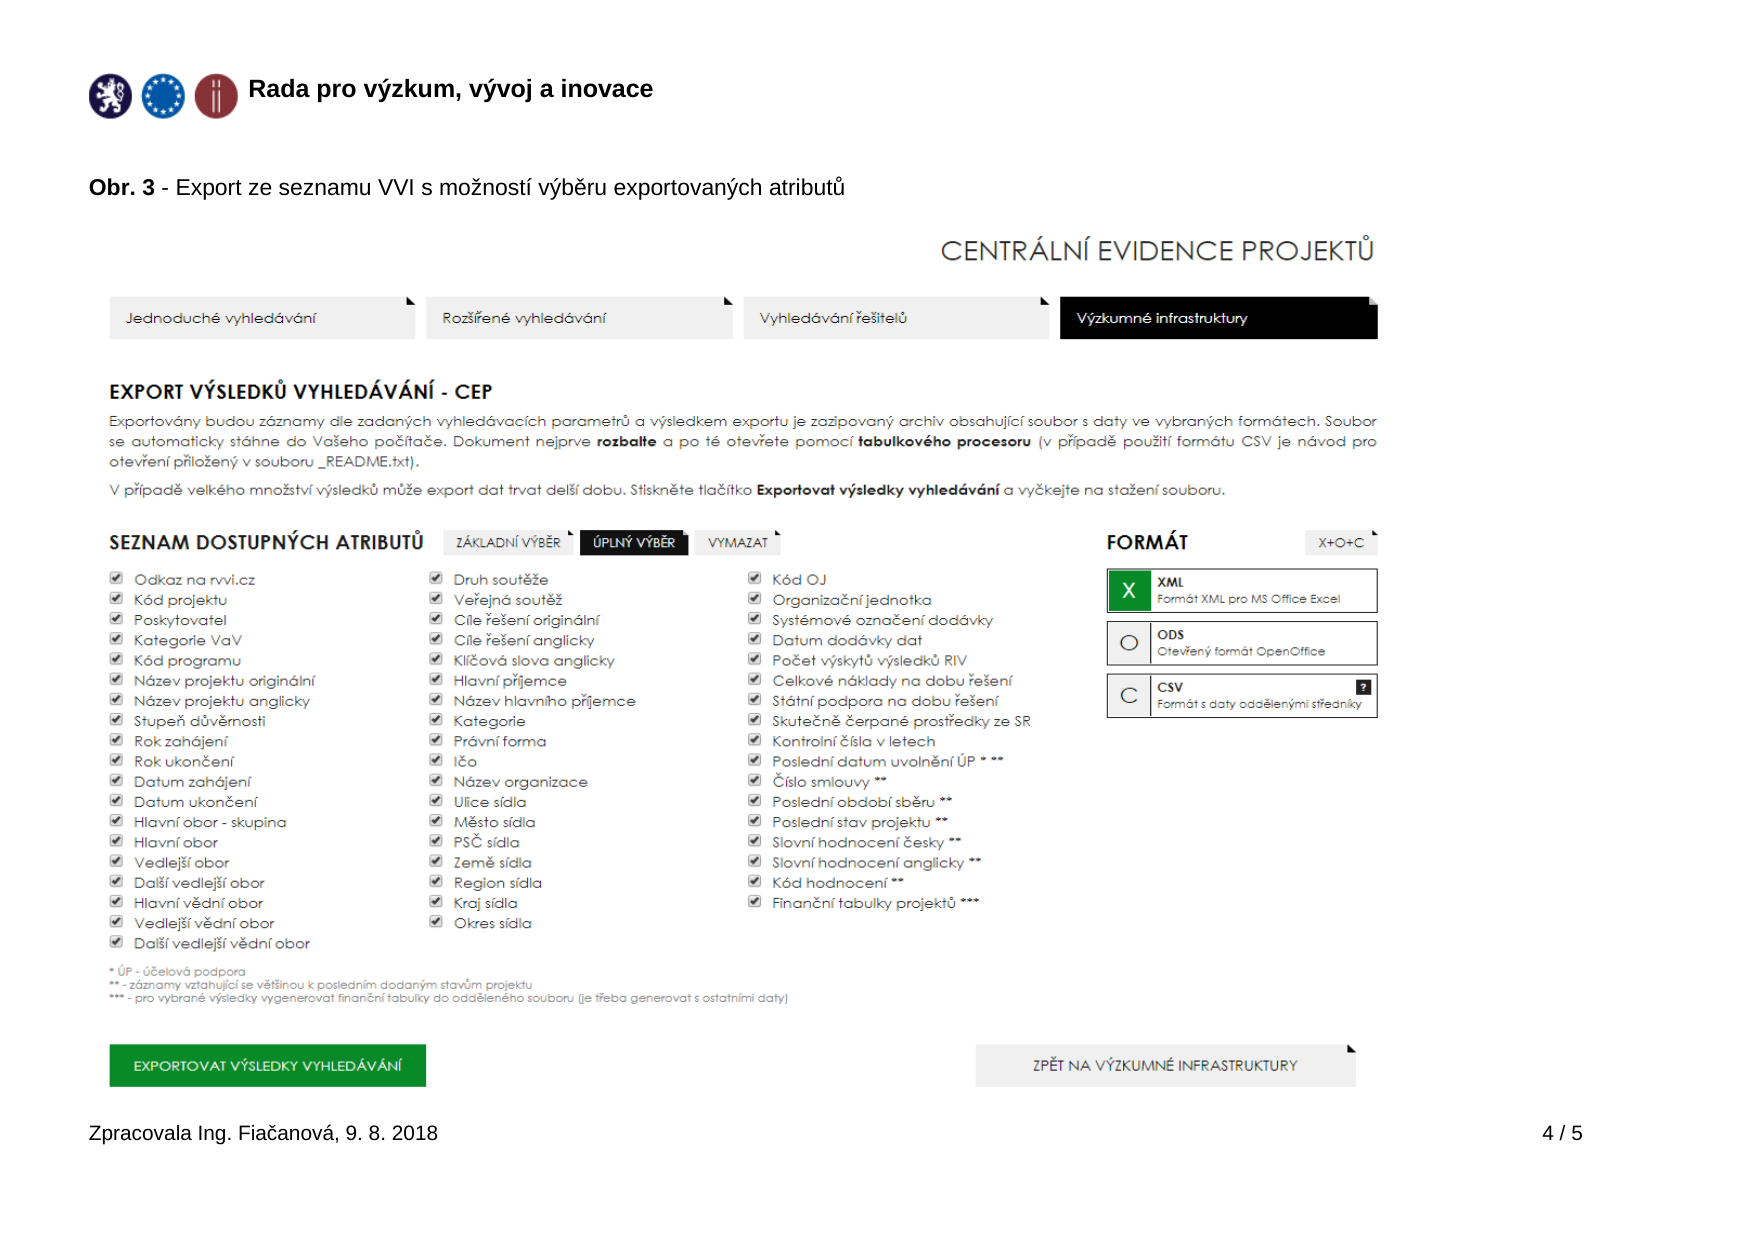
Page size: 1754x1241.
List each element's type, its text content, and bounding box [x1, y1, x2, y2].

text Obr. 3 - Export ze seznamu VVI s možností výběru exportovaných atributů [89, 174, 1636, 200]
picture [88, 73, 239, 120]
picture [88, 226, 1406, 1105]
